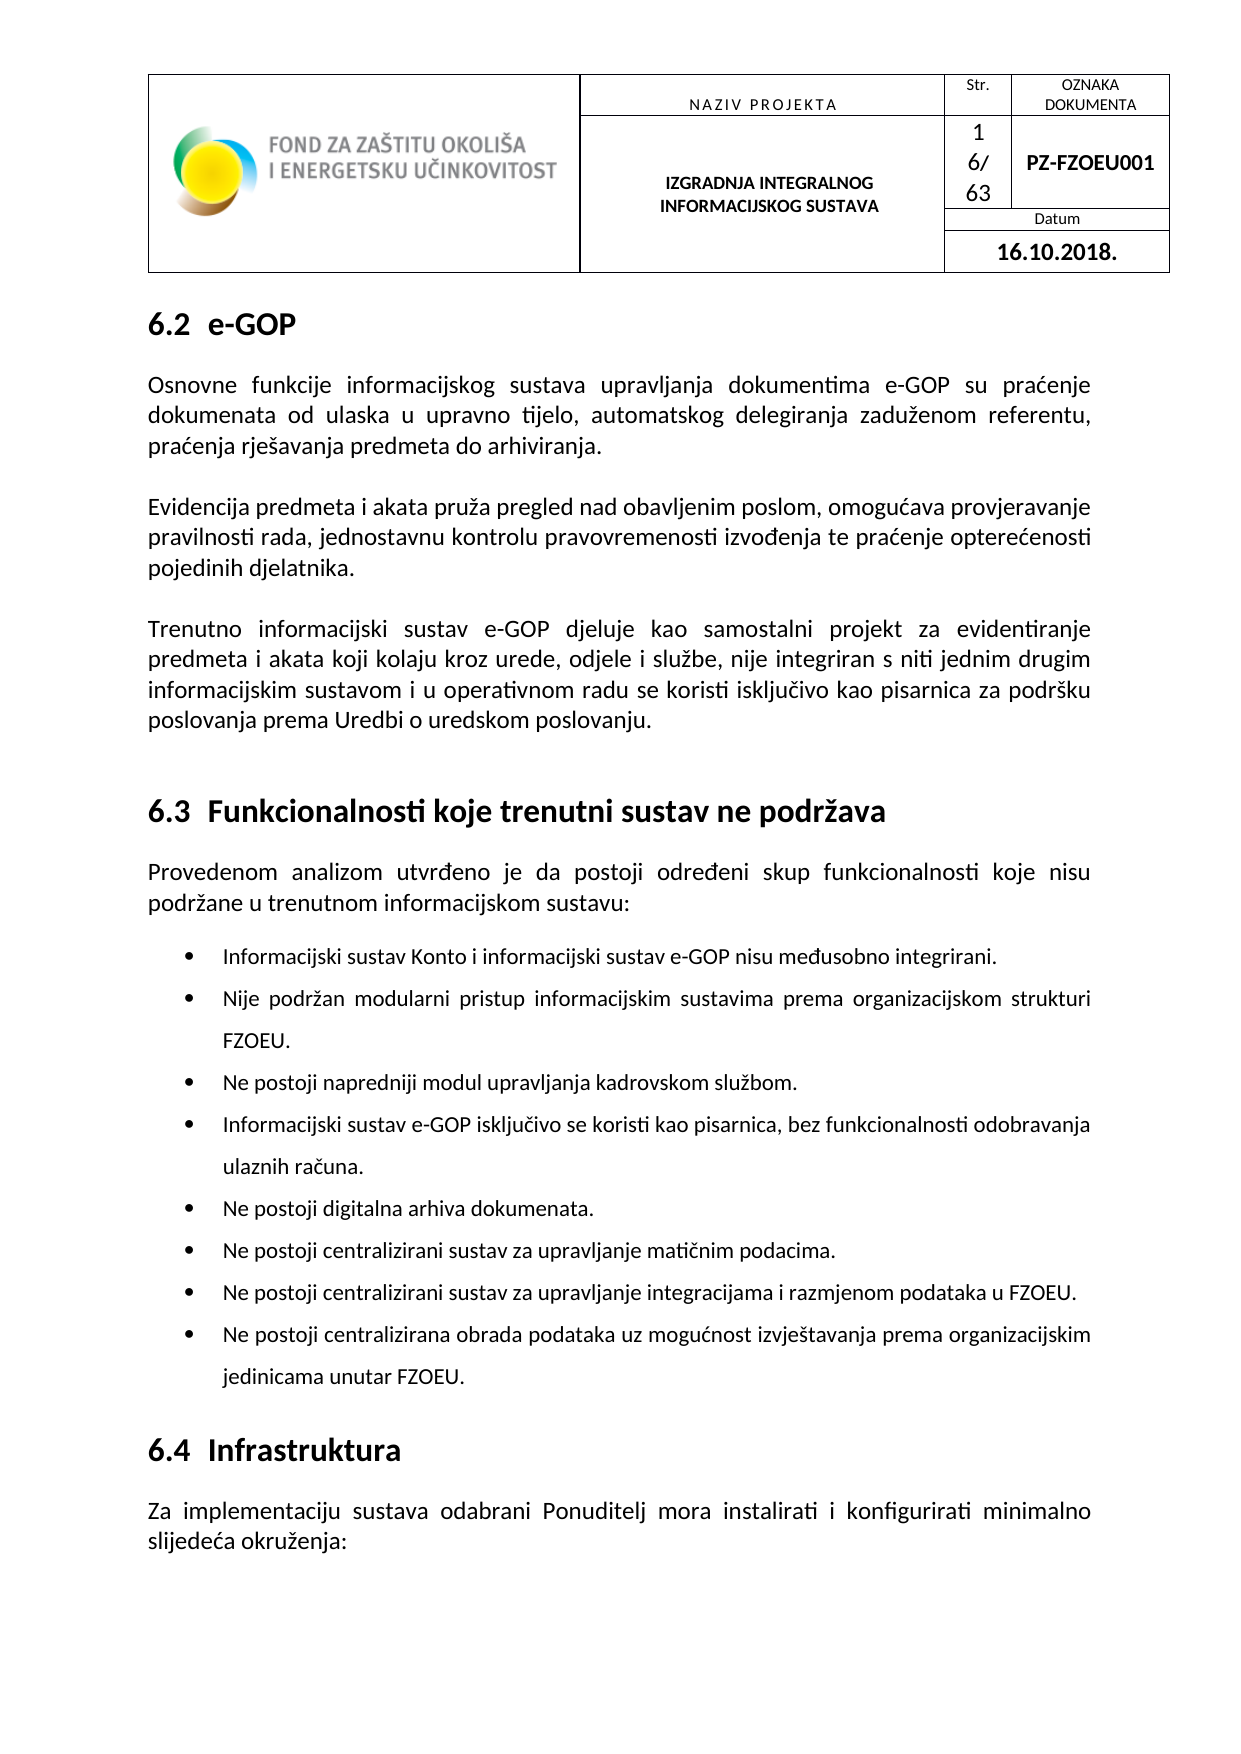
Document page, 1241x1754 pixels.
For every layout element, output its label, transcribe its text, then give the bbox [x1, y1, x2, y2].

text Provedenom analizom utvrđeno je da postoji određeni skup funkcionalnosti koje nisu podržane u trenutnom informacijskom sustavu: [148, 856, 1092, 917]
text Osnovne funkcije informacijskog sustava upravljanja dokumentima e-GOP su praćenje dokumenata od ulaska u upravno tijelo, automatskog delegiranja zaduženom referentu, praćenja rješavanja predmeta do arhiviranja. [148, 369, 1092, 460]
list Informacijski sustav e-GOP isključivo se koristi kao pisarnica, bez funkcionalnosti odobravanja ulaznih računa. [185, 1110, 1092, 1180]
subtitle e-GOP [148, 303, 1092, 344]
list Nije podržan modularni pristup informacijskim sustavima prema organizacijskom strukturi FZOEU. [185, 984, 1092, 1054]
list Ne postoji centralizirani sustav za upravljanje matičnim podacima. [185, 1236, 1092, 1264]
text Evidencija predmeta i akata pruža pregled nad obavljenim poslom, omogućava provjeravanje pravilnosti rada, jednostavnu kontrolu pravovremenosti izvođenja te praćenje opterećenosti pojedinih djelatnika. [148, 491, 1092, 582]
list Ne postoji centralizirani sustav za upravljanje integracijama i razmjenom podataka u FZOEU. [185, 1278, 1092, 1306]
list Ne postoji centralizirana obrada podataka uz mogućnost izvještavanja prema organizacijskim jedinicama unutar FZOEU. [185, 1320, 1092, 1390]
list Ne postoji digitalna arhiva dokumenata. [185, 1194, 1092, 1222]
text Trenutno informacijski sustav e-GOP djeluje kao samostalni projekt za evidentiranje predmeta i akata koji kolaju kroz urede, odjele i službe, nije integriran s niti jednim drugim informacijskim sustavom i u operativnom radu se koristi isključivo kao pisarnica za podršku poslovanja prema Uredbi o uredskom poslovanju. [148, 613, 1092, 735]
subtitle Infrastruktura [148, 1429, 1092, 1470]
list Informacijski sustav Konto i informacijski sustav e-GOP nisu međusobno integrirani. [185, 942, 1092, 970]
subtitle Funkcionalnosti koje trenutni sustav ne podržava [148, 791, 1092, 831]
text Za implementaciju sustava odabrani Ponuditelj mora instalirati i konfigurirati minimalno slijedeća okruženja: [148, 1495, 1092, 1556]
list Ne postoji napredniji modul upravljanja kadrovskom službom. [185, 1068, 1092, 1096]
picture [159, 122, 569, 224]
